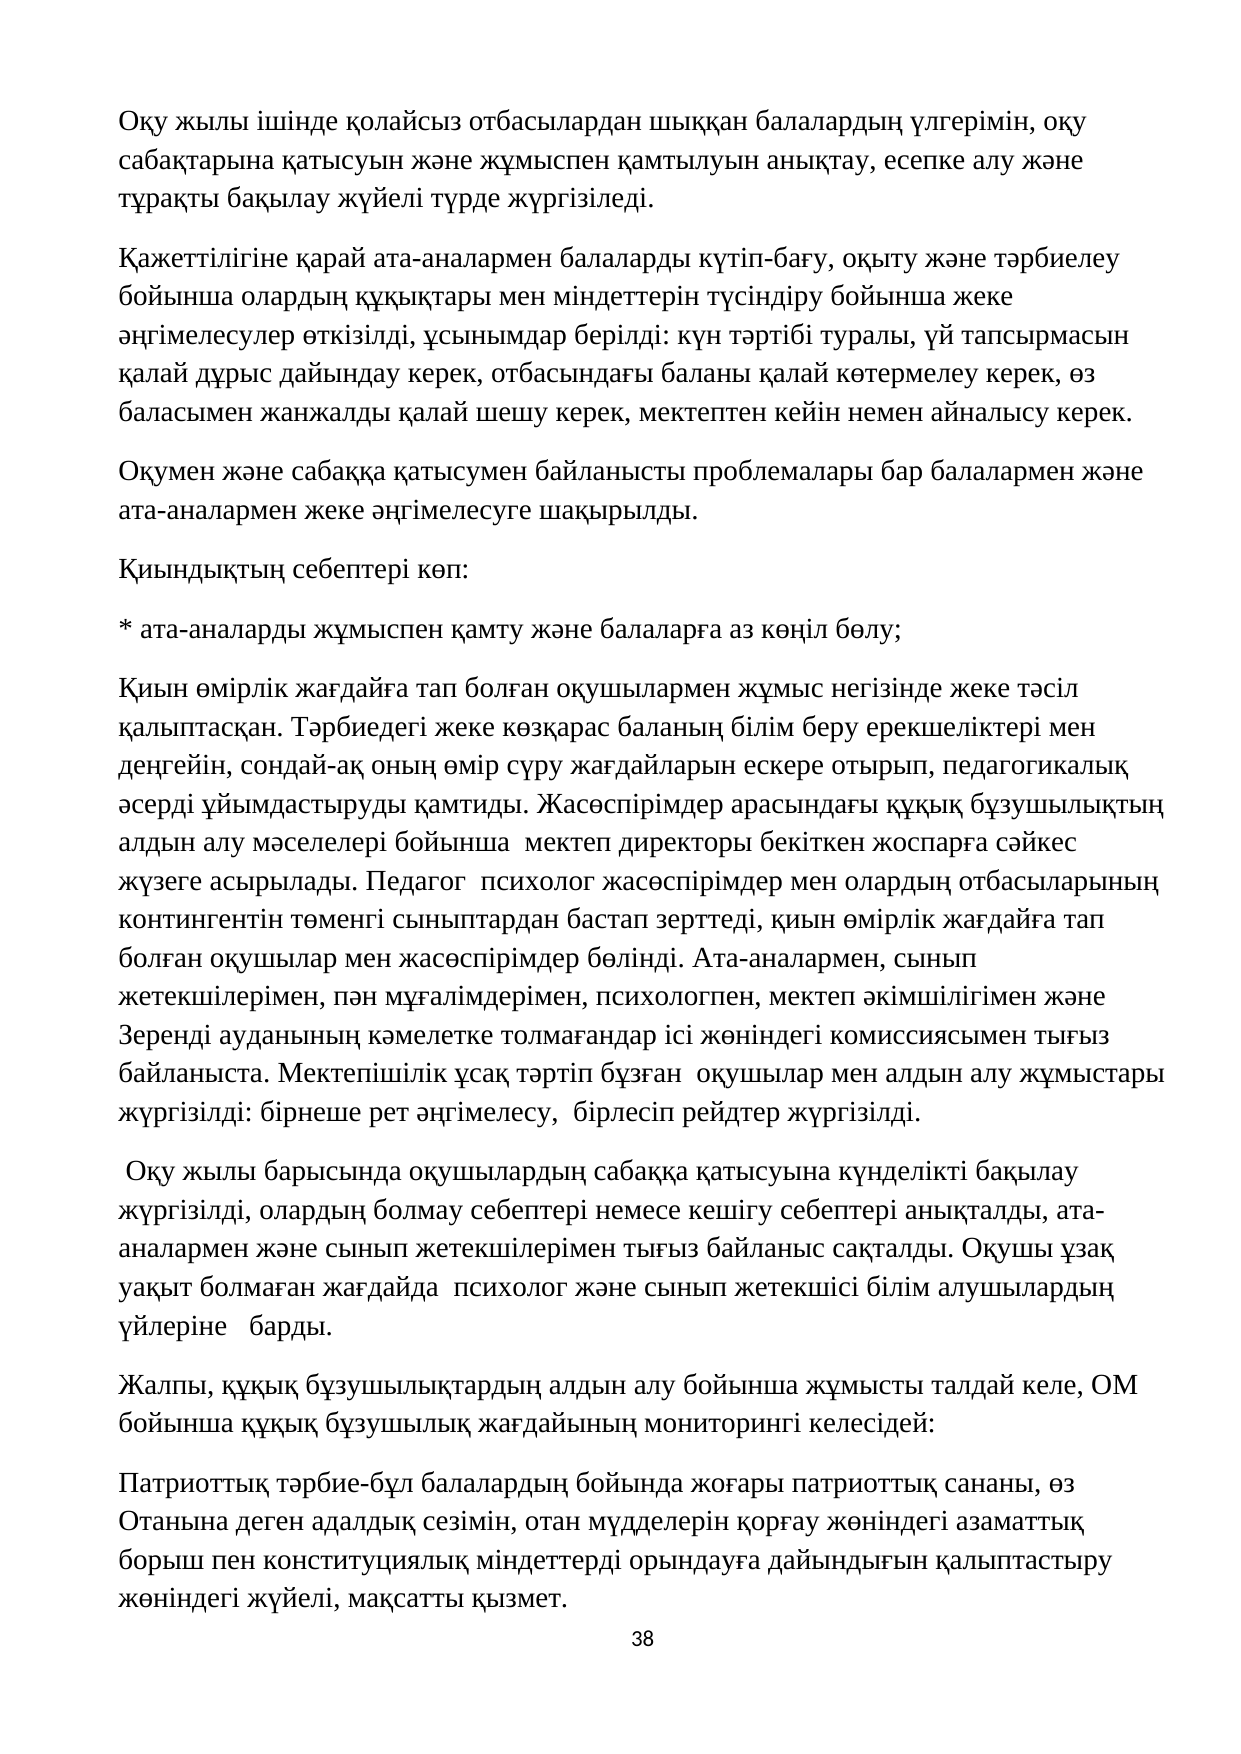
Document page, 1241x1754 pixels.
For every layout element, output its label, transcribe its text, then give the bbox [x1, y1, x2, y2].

text Оқу жылы ішінде қолайсыз отбасылардан шыққан балалардың үлгерімін, оқу сабақтарына қатысуын және жұмыспен қамтылуын анықтау, есепке алу және тұрақты бақылау жүйелі түрде жүргізіледі. [118, 103, 1167, 214]
text Қажеттілігіне қарай ата-аналармен балаларды күтіп-бағу, оқыту және тәрбиелеу бойынша олардың құқықтары мен міндеттерін түсіндіру бойынша жеке әңгімелесулер өткізілді, ұсынымдар берілді: күн тәртібі туралы, үй тапсырмасын қалай дұрыс дайындау керек, отбасындағы баланы қалай көтермелеу керек, өз баласымен жанжалды қалай шешу керек, мектептен кейін немен айналысу керек. [118, 240, 1167, 428]
text Жалпы, құқық бұзушылықтардың алдын алу бойынша жұмысты талдай келе, ОМ бойынша құқық бұзушылық жағдайының мониторингі келесідей: [118, 1367, 1167, 1439]
text * ата-аналарды жұмыспен қамту және балаларға аз көңіл бөлу; [118, 611, 1167, 644]
text Оқу жылы барысында оқушылардың сабаққа қатысуына күнделікті бақылау жүргізілді, олардың болмау себептері немесе кешігу себептері анықталды, ата-аналармен және сынып жетекшілерімен тығыз байланыс сақталды. Оқушы ұзақ уақыт болмаған жағдайда психолог және сынып жетекшісі білім алушылардың үйлеріне барды. [118, 1153, 1167, 1341]
text Қиындықтың себептері көп: [118, 551, 1167, 585]
text Патриоттық тәрбие-бұл балалардың бойында жоғары патриоттық сананы, өз Отанына деген адалдық сезімін, отан мүдделерін қорғау жөніндегі азаматтық борыш пен конституциялық міндеттерді орындауға дайындығын қалыптастыру жөніндегі жүйелі, мақсатты қызмет. [118, 1465, 1167, 1614]
text Қиын өмірлік жағдайға тап болған оқушылармен жұмыс негізінде жеке тәсіл қалыптасқан. Тәрбиедегі жеке көзқарас баланың білім беру ерекшеліктері мен деңгейін, сондай-ақ оның өмір сүру жағдайларын ескере отырып, педагогикалық әсерді ұйымдастыруды қамтиды. Жасөспірімдер арасындағы құқық бұзушылықтың алдын алу мәселелері бойынша мектеп директоры бекіткен жоспарға сәйкес жүзеге асырылады. Педагог психолог жасөспірімдер мен олардың отбасыларының контингентін төменгі сыныптардан бастап зерттеді, қиын өмірлік жағдайға тап болған оқушылар мен жасөспірімдер бөлінді. Ата-аналармен, сынып жетекшілерімен, пән мұғалімдерімен, психологпен, мектеп әкімшілігімен және Зеренді ауданының кәмелетке толмағандар ісі жөніндегі комиссиясымен тығыз байланыста. Мектепішілік ұсақ тәртіп бұзған оқушылар мен алдын алу жұмыстары жүргізілді: бірнеше рет әңгімелесу, бірлесіп рейдтер жүргізілді. [118, 670, 1167, 1128]
text Оқумен және сабаққа қатысумен байланысты проблемалары бар балалармен және ата-аналармен жеке әңгімелесуге шақырылды. [118, 453, 1167, 526]
